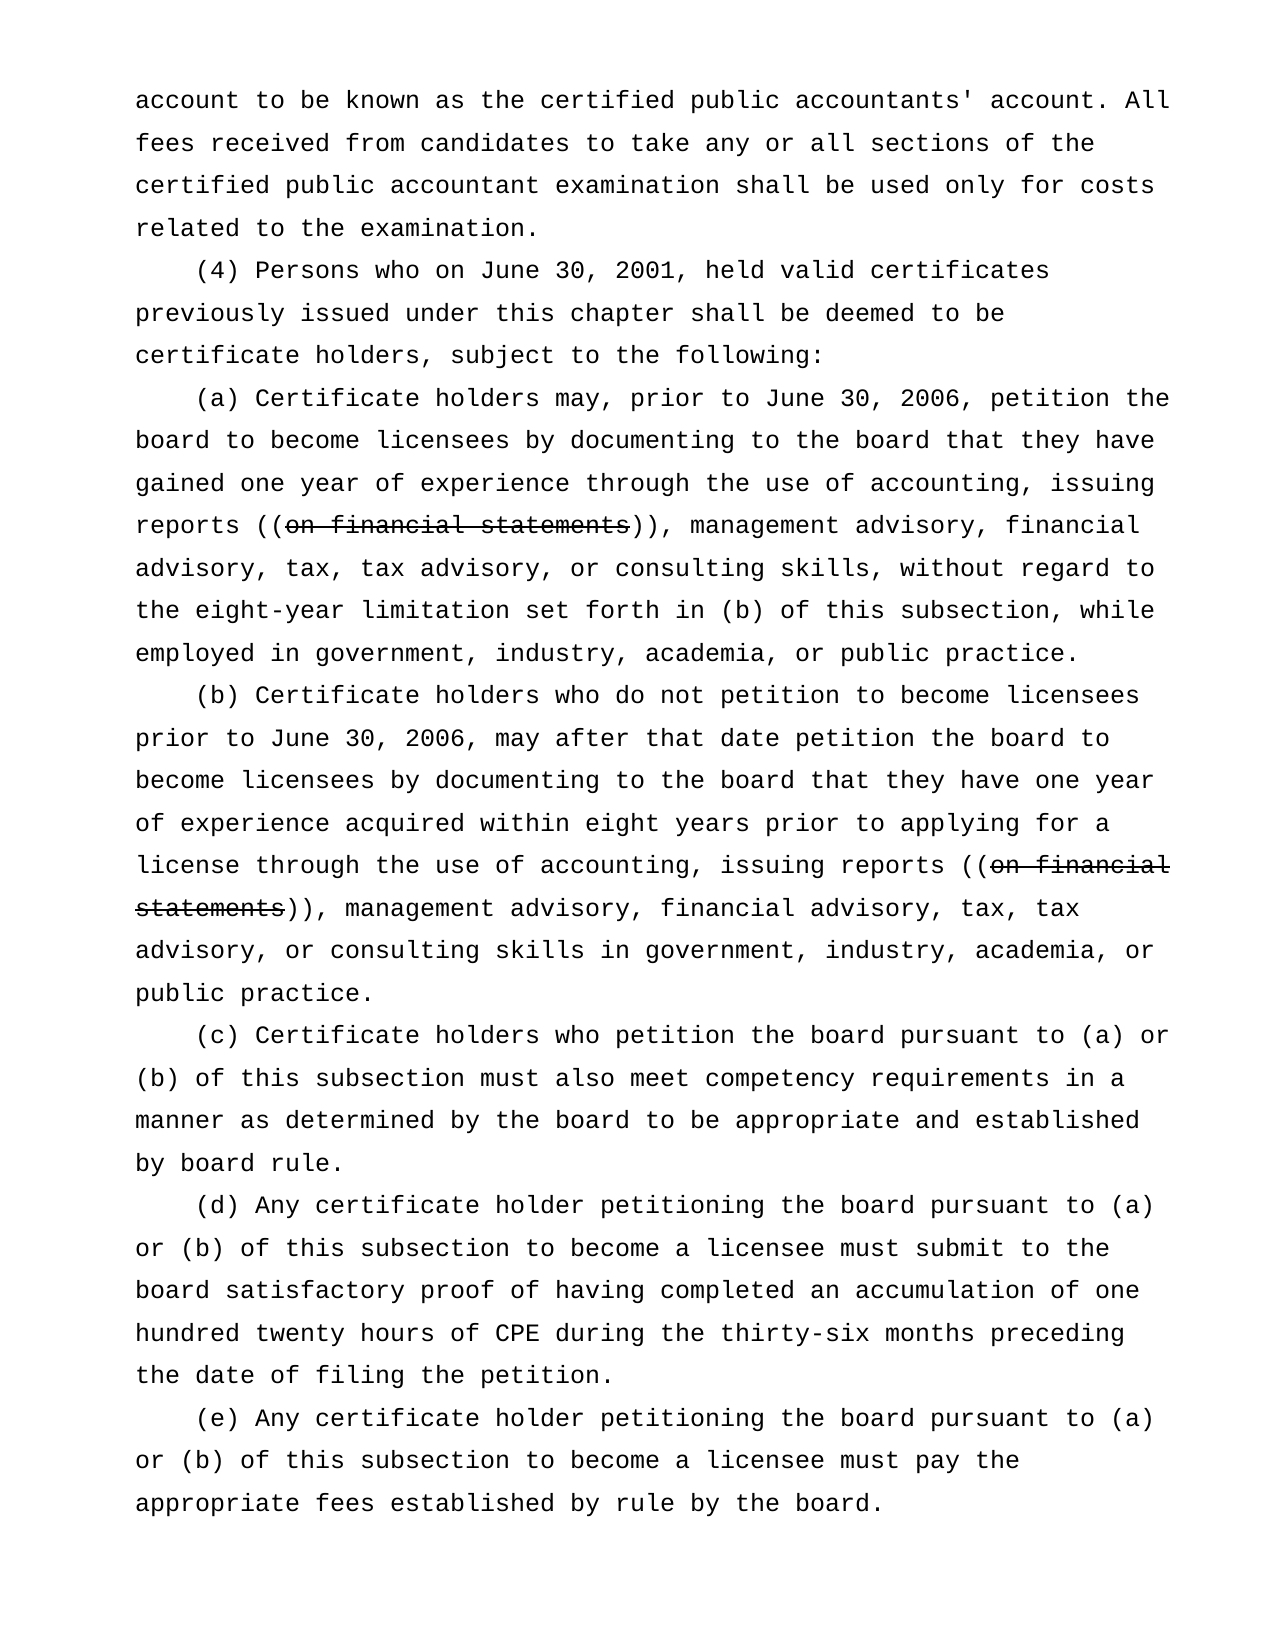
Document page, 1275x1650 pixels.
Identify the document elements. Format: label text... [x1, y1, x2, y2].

text (b) Certificate holders who do not petition to become licensees prior to June 30, 2006, may after that date petition the board to become licensees by documenting to the board that they have one year of experience acquired within eight years prior to applying for a license through the use of accounting, issuing reports ((on financial statements)), management advisory, financial advisory, tax, tax advisory, or consulting skills in government, industry, academia, or public practice. [135, 670, 1170, 1010]
text (4) Persons who on June 30, 2001, held valid certificates previously issued under this chapter shall be deemed to be certificate holders, subject to the following: [135, 245, 1170, 372]
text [135, 75, 1170, 245]
text (e) Any certificate holder petitioning the board pursuant to (a) or (b) of this subsection to become a licensee must pay the appropriate fees established by rule by the board. [135, 1392, 1170, 1520]
text (d) Any certificate holder petitioning the board pursuant to (a) or (b) of this subsection to become a licensee must submit to the board satisfactory proof of having completed an accumulation of one hundred twenty hours of CPE during the thirty-six months preceding the date of filing the petition. [135, 1180, 1170, 1392]
text (a) Certificate holders may, prior to June 30, 2006, petition the board to become licensees by documenting to the board that they have gained one year of experience through the use of accounting, issuing reports ((on financial statements)), management advisory, financial advisory, tax, tax advisory, or consulting skills, without regard to the eight-year limitation set forth in (b) of this subsection, while employed in government, industry, academia, or public practice. [135, 372, 1170, 670]
text (c) Certificate holders who petition the board pursuant to (a) or (b) of this subsection must also meet competency requirements in a manner as determined by the board to be appropriate and established by board rule. [135, 1010, 1170, 1180]
